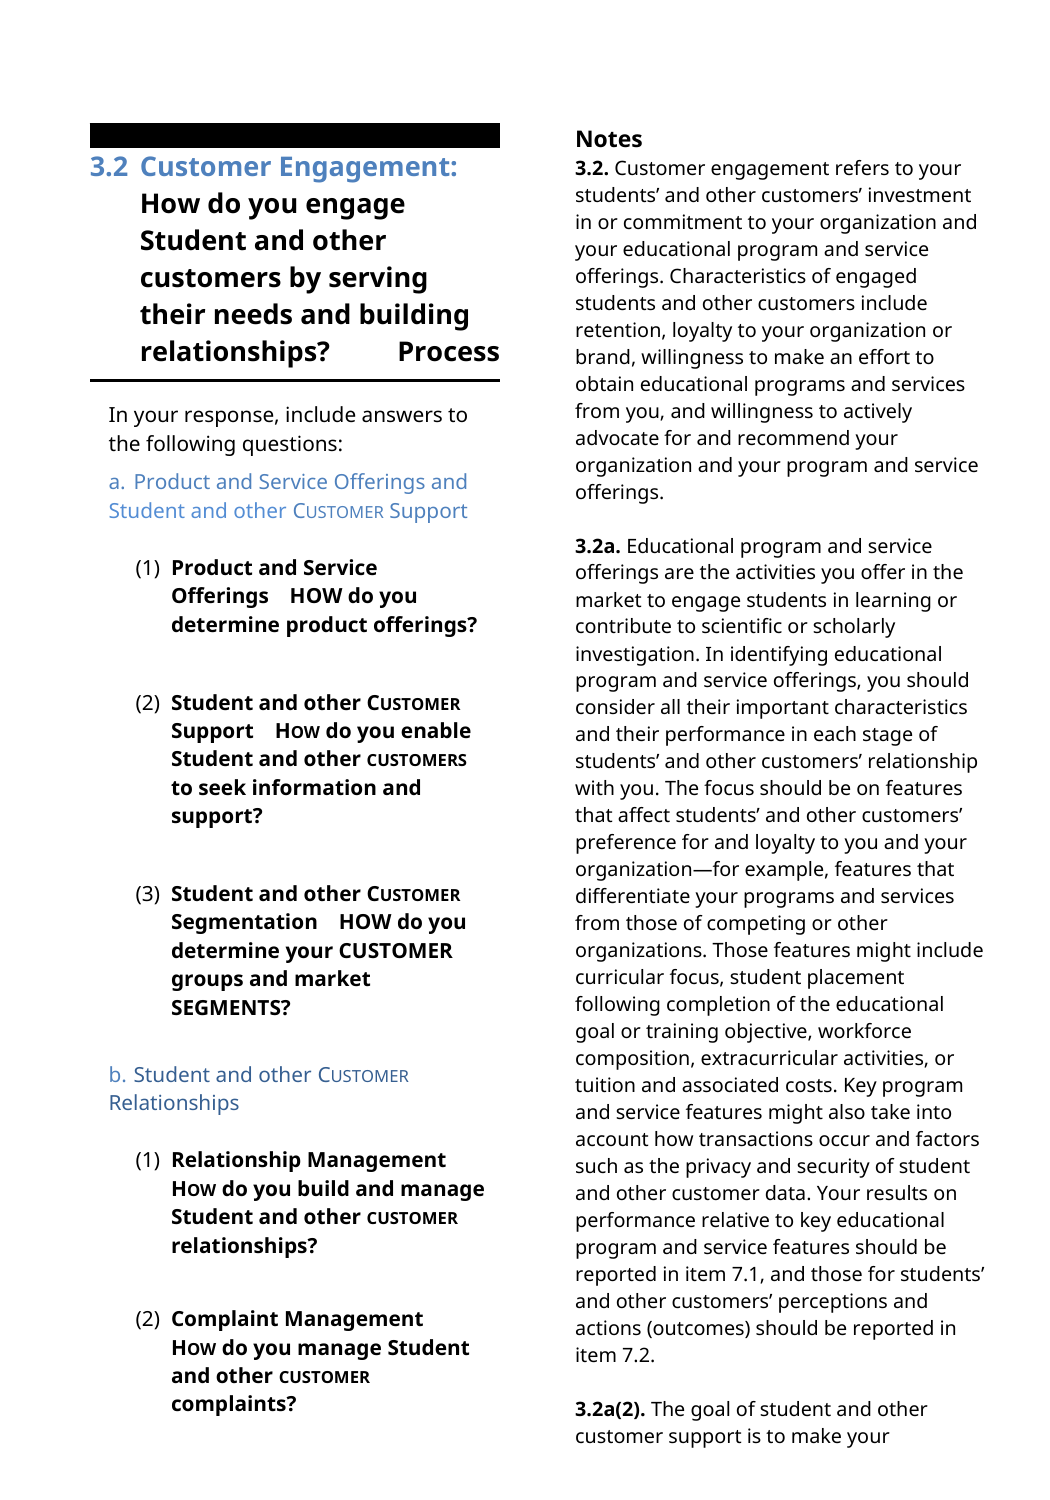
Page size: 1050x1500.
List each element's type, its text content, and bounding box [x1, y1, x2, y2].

text 3.2. Customer engagement refers to your students’ and other customers’ investment in or commitment to your organization and your educational program and service offerings. Characteristics of engaged students and other customers include retention, loyalty to your organization or brand, willingness to make an effort to obtain educational programs and services from you, and willingness to actively advocate for and recommend your organization and your program and service offerings. [575, 154, 985, 505]
text In your response, include answers to the following questions: [108, 400, 487, 457]
text (2) Student and other Customer Support How do you enable Student and other customers to seek information and support? [135, 688, 487, 830]
text b. Student and other Customer Relationships [108, 1060, 487, 1117]
text (3) Student and other Customer Segmentation HOW do you determine your CUSTOMER groups and market SEGMENTS? [135, 879, 487, 1021]
text (1) Product and Service Offerings HOW do you determine product offerings? [135, 553, 487, 638]
text 3.2a. Educational program and service offerings are the activities you offer in the market to engage students in learning or contribute to scientific or scholarly investigation. In identifying educational program and service offerings, you should consider all their important characteristics and their performance in each stage of students’ and other customers’ relationship with you. The focus should be on features that affect students’ and other customers’ preference for and loyalty to you and your organization—for example, features that differentiate your programs and services from those of competing or other organizations. Those features might include curricular focus, student placement following completion of the educational goal or training objective, workforce composition, extracurricular activities, or tuition and associated costs. Key program and service features might also take into account how transactions occur and factors such as the privacy and security of student and other customer data. Your results on performance relative to key educational program and service features should be reported in item 7.1, and those for students’ and other customers’ perceptions and actions (outcomes) should be reported in item 7.2. [575, 532, 985, 1368]
text (1) Relationship Management How do you build and manage Student and other customer relationships? [135, 1145, 487, 1259]
text (2) Complaint Management How do you manage Student and other customer complaints? [135, 1304, 487, 1418]
text a. Product and Service Offerings and Student and other Customer Support [108, 468, 487, 524]
text Notes [575, 123, 985, 154]
subtitle 3.2 Customer Engagement: How do you engage Student and other customers by serving their needs and building relationships? Process [89, 124, 500, 382]
